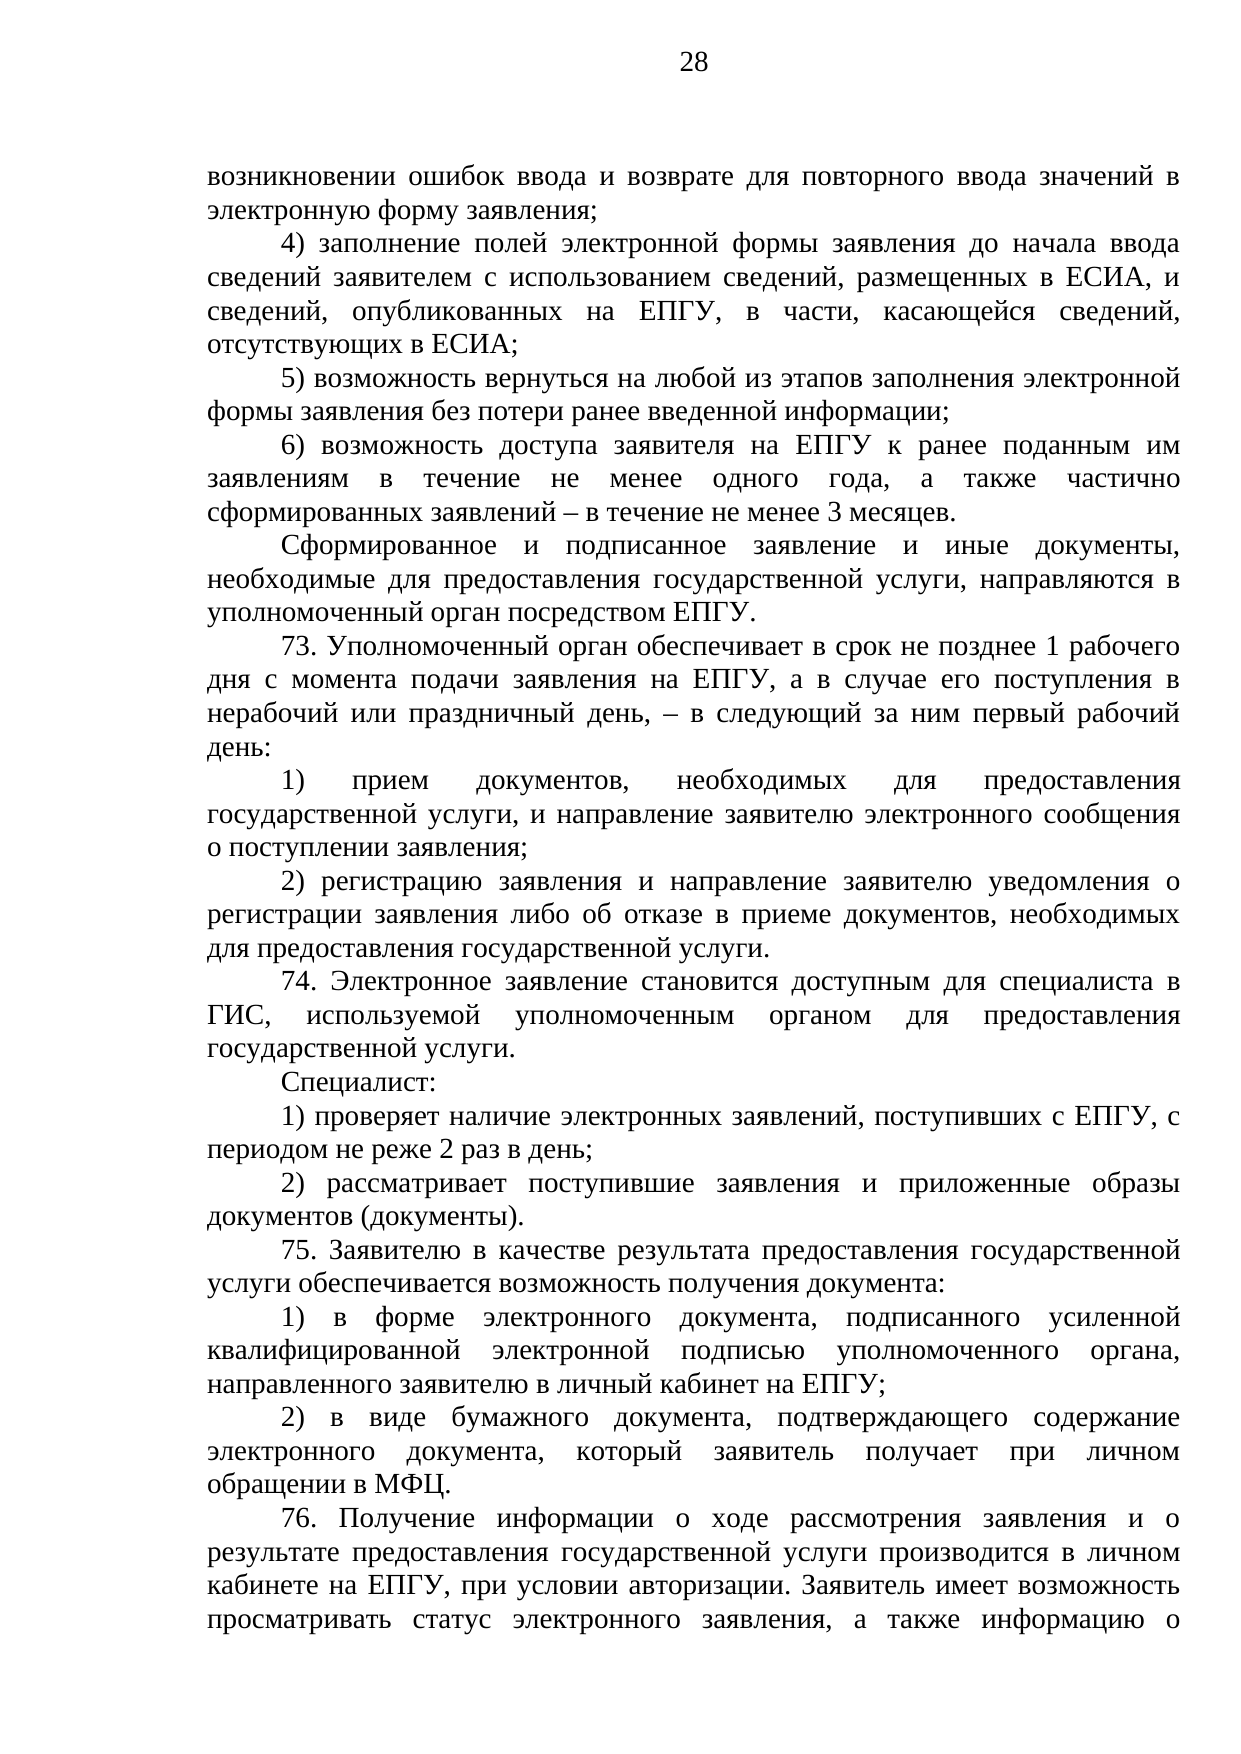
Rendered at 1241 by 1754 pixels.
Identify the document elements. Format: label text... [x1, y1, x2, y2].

text 74. Электронное заявление становится доступным для специалиста в ГИС, используемой уполномоченным органом для предоставления государственной услуги. [207, 963, 1181, 1064]
text 1) прием документов, необходимых для предоставления государственной услуги, и направление заявителю электронного сообщения о поступлении заявления; [207, 762, 1181, 863]
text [207, 158, 1181, 226]
text 1) в форме электронного документа, подписанного усиленной квалифицированной электронной подписью уполномоченного органа, направленного заявителю в личный кабинет на ЕПГУ; [207, 1299, 1181, 1399]
text Сформированное и подписанное заявление и иные документы, необходимые для предоставления государственной услуги, направляются в уполномоченный орган посредством ЕПГУ. [207, 527, 1181, 628]
text 5) возможность вернуться на любой из этапов заполнения электронной формы заявления без потери ранее введенной информации; [207, 360, 1181, 427]
text Специалист: [207, 1064, 1181, 1098]
text 6) возможность доступа заявителя на ЕПГУ к ранее поданным им заявлениям в течение не менее одного года, а также частично сформированных заявлений – в течение не менее 3 месяцев. [207, 427, 1181, 527]
text 4) заполнение полей электронной формы заявления до начала ввода сведений заявителем с использованием сведений, размещенных в ЕСИА, и сведений, опубликованных на ЕПГУ, в части, касающейся сведений, отсутствующих в ЕСИА; [207, 226, 1181, 360]
text 2) регистрацию заявления и направление заявителю уведомления о регистрации заявления либо об отказе в приеме документов, необходимых для предоставления государственной услуги. [207, 863, 1181, 963]
text 73. Уполномоченный орган обеспечивает в срок не позднее 1 рабочего дня с момента подачи заявления на ЕПГУ, а в случае его поступления в нерабочий или праздничный день, – в следующий за ним первый рабочий день: [207, 628, 1181, 762]
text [207, 1500, 1181, 1634]
text 1) проверяет наличие электронных заявлений, поступивших с ЕПГУ, с периодом не реже 2 раз в день; [207, 1098, 1181, 1165]
text 75. Заявителю в качестве результата предоставления государственной услуги обеспечивается возможность получения документа: [207, 1232, 1181, 1299]
text 2) рассматривает поступившие заявления и приложенные образы документов (документы). [207, 1165, 1181, 1232]
text 2) в виде бумажного документа, подтверждающего содержание электронного документа, который заявитель получает при личном обращении в МФЦ. [207, 1399, 1181, 1500]
